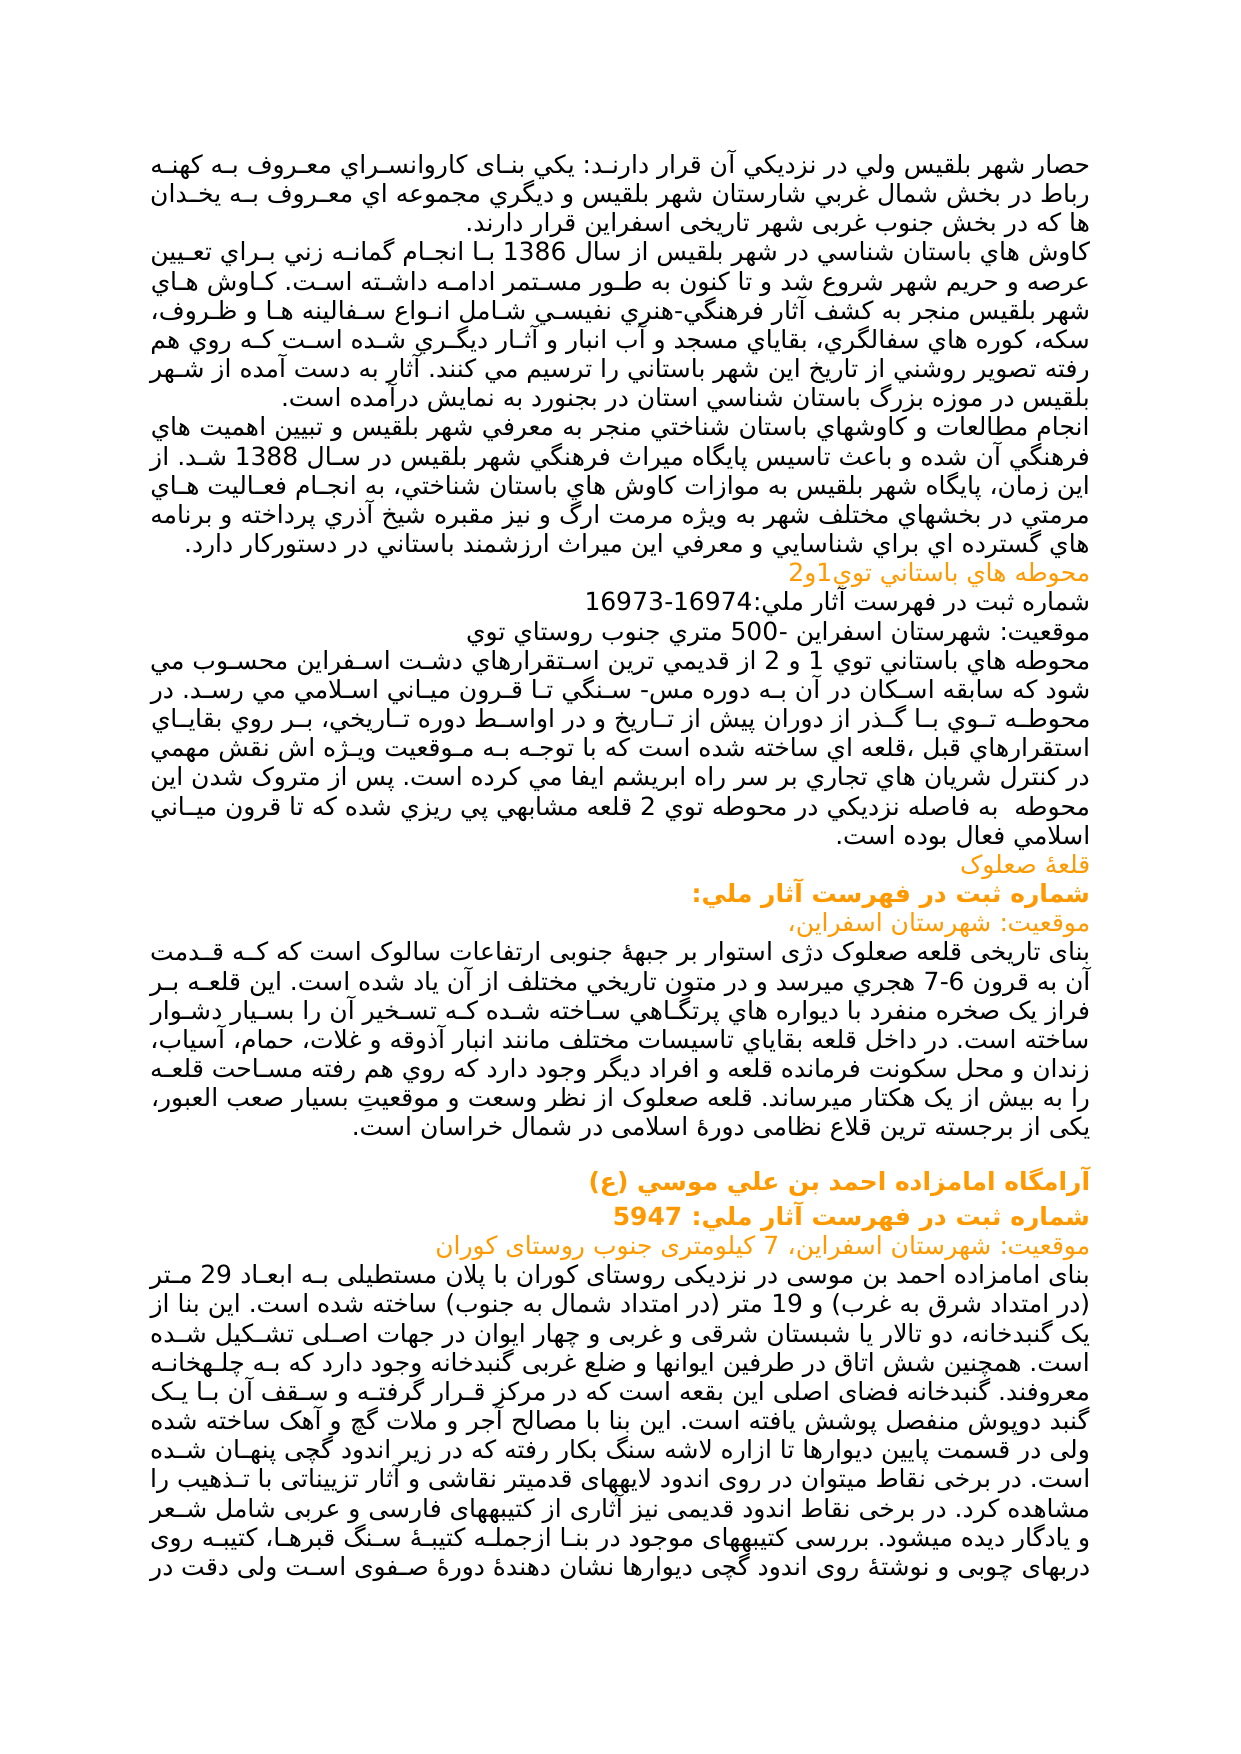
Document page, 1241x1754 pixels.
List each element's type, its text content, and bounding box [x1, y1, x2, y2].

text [150, 1260, 1090, 1581]
text موقعيت: شهرستان اسفراين -500 متري جنوب روستاي توي [150, 617, 1090, 646]
text شماره ثبت در فهرست آثار ملي: [150, 879, 1090, 908]
text محوطه هاي باستاني توي1و2 [150, 558, 1090, 587]
text محوطه هاي باستاني توي 1 و 2 از قديمي ترين استقرارهاي دشت اسفراين محسوب مي شود که سابقه اسکان در آن به دوره مس- سنگي تا قرون مياني اسلامي مي رسد. در محوطه توي با گذر از دوران پيش از تاريخ و در اواسط دوره تاريخي، بر روي بقاياي استقرارهاي قبل ،قلعه اي ساخته شده است که با توجه به موقعيت ويژه اش نقش مهمي در کنترل شريان هاي تجاري بر سر راه ابريشم ايفا مي کرده است. پس از متروک شدن اين محوطه به فاصله نزديکي در محوطه توي 2 قلعه مشابهي پي ريزي شده که تا قرون مياني اسلامي فعال بوده است. [150, 646, 1090, 850]
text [150, 150, 1090, 237]
text انجام مطالعات و کاوشهاي باستان شناختي منجر به معرفي شهر بلقيس و تبيين اهميت هاي فرهنگي آن شده و باعث تاسيس پايگاه ميراث فرهنگي شهر بلقيس در سال 1388 شد. از اين زمان، پايگاه شهر بلقيس به موازات کاوش هاي باستان شناختي، به انجام فعاليت هاي مرمتي در بخشهاي مختلف شهر به ويژه مرمت ارگ و نيز مقبره شيخ آذري پرداخته و برنامه هاي گسترده اي براي شناسايي و معرفي اين ميراث ارزشمند باستاني در دستورکار دارد. [150, 412, 1090, 558]
text کاوش هاي باستان شناسي در شهر بلقيس از سال 1386 با انجام گمانه زني براي تعيين عرصه و حريم شهر شروع شد و تا کنون به طور مستمر ادامه داشته است. کاوش هاي شهر بلقيس منجر به کشف آثار فرهنگي-هنري نفيسي شامل انواع سفالينه ها و ظروف، سکه، کوره هاي سفالگري، بقاياي مسجد و آب انبار و آثار ديگري شده است که روي هم رفته تصوير روشني از تاريخ اين شهر باستاني را ترسيم مي کنند. آثار به دست آمده از شهر بلقيس در موزه بزرگ باستان شناسي استان در بجنورد به نمايش درآمده است. [150, 237, 1090, 412]
subtitle آرامگاه امامزاده احمد بن علي موسي (ع) [150, 1167, 1090, 1196]
text قلعۀ صعلوک [150, 850, 1090, 879]
text شماره ثبت در فهرست آثار ملي: 5947 [150, 1202, 1090, 1231]
text بنای تاریخی قلعه صعلوک دژی استوار بر جبهۀ جنوبی ارتفاعات سالوک است که که قدمت آن به قرون 6-7 هجري ميرسد و در متون تاريخي مختلف از آن ياد شده است. این قلعه بر فراز يک صخره منفرد با ديواره هاي پرتگاهي ساخته شده که تسخير آن را بسيار دشوار ساخته است. در داخل قلعه بقاياي تاسيسات مختلف مانند انبار آذوقه و غلات، حمام، آسياب، زندان و محل سکونت فرمانده قلعه و افراد ديگر وجود دارد که روي هم رفته مساحت قلعه را به بيش از يک هکتار ميرساند. قلعه صعلوک از نظر وسعت و موقعیتِ بسیار صعب العبور، یکی از برجسته ترین قلاع نظامی دورۀ اسلامی در شمال خراسان است. [150, 937, 1090, 1142]
text موقعیت: شهرستان اسفراین، [150, 908, 1090, 937]
text شماره ثبت در فهرست آثار ملي:16974-16973 [150, 587, 1090, 617]
text موقعیت: شهرستان اسفراین، 7 کیلومتری جنوب روستای کوران [150, 1231, 1090, 1260]
